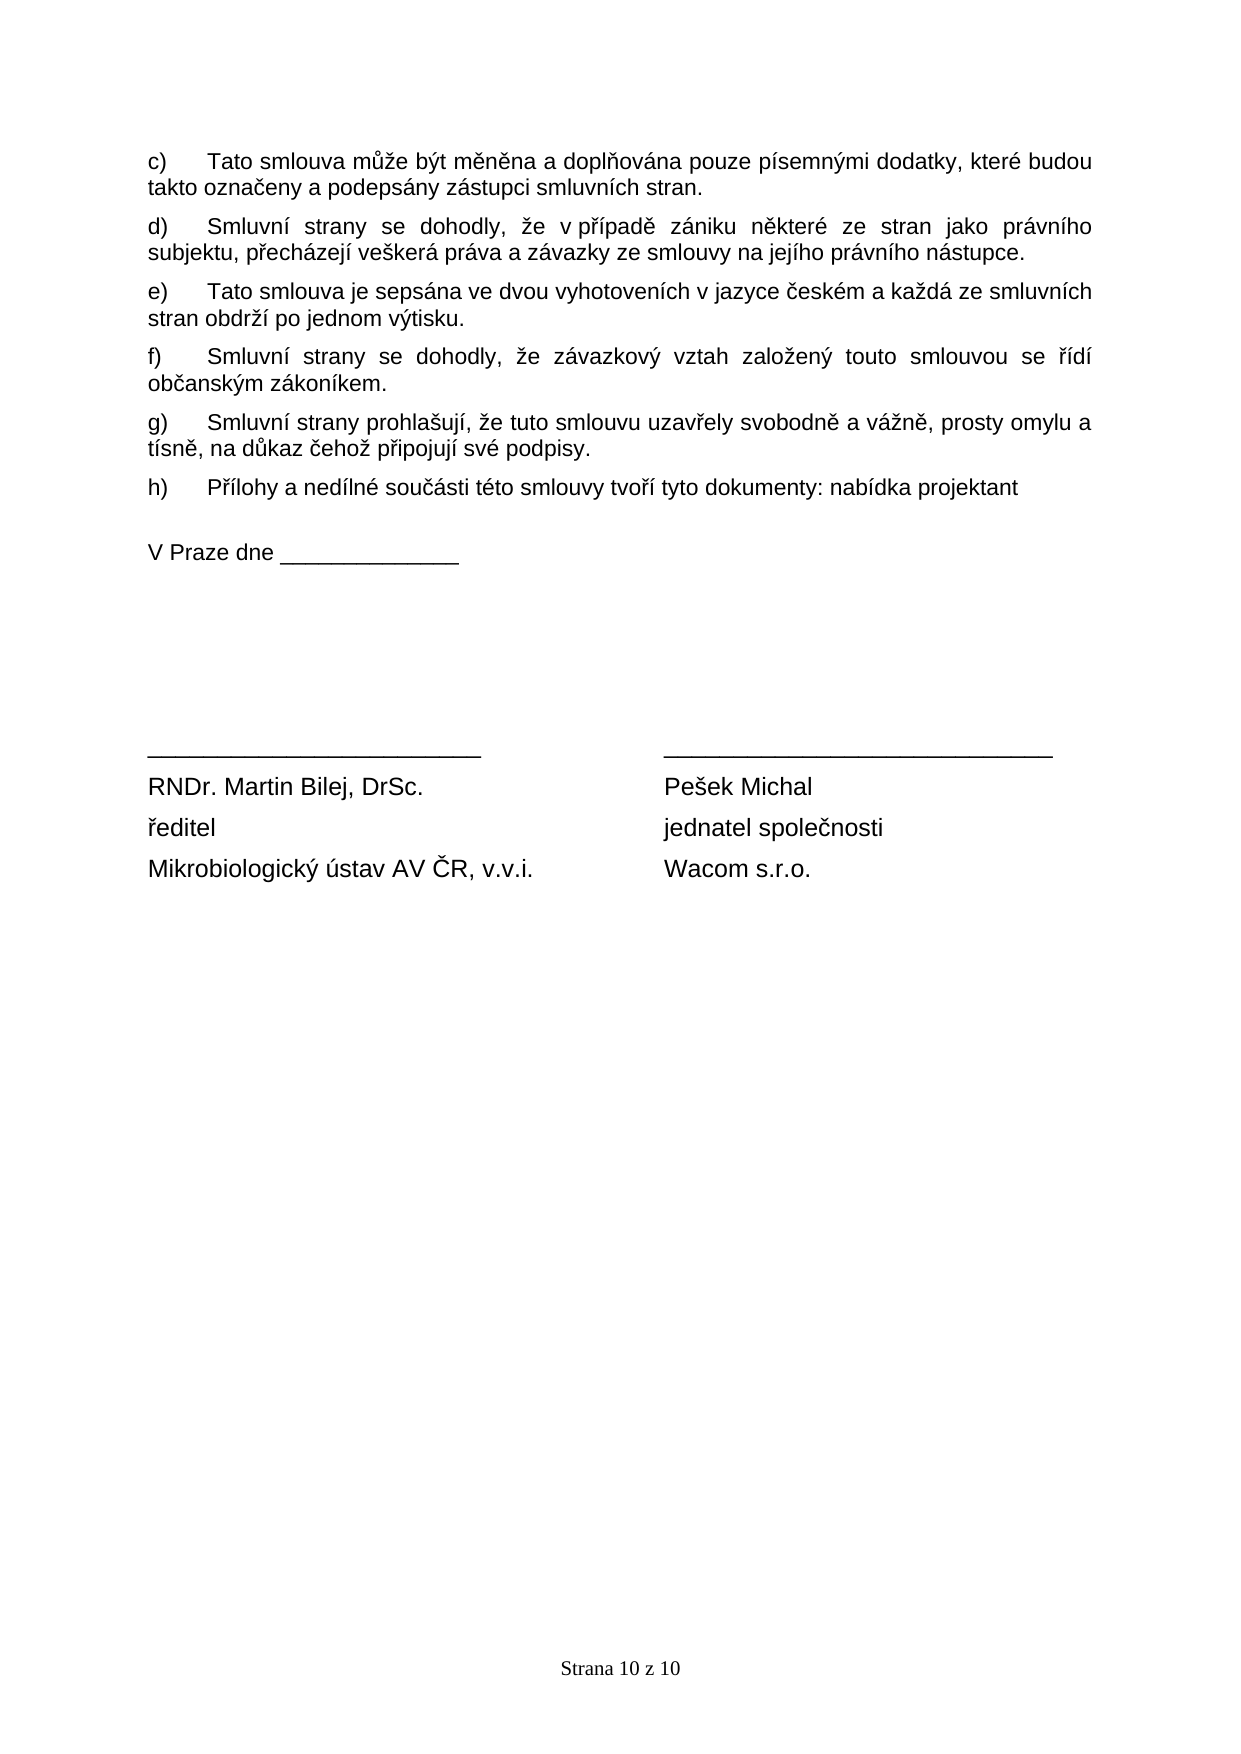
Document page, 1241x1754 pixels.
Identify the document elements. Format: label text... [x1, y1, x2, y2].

list Tato smlouva může být měněna a doplňována pouze písemnými dodatky, které budou takto označeny a podepsány zástupci smluvních stran. [148, 148, 1092, 200]
list ředitel jednatel společnosti [148, 813, 1092, 842]
list RNDr. Martin Bilej, DrSc. Pešek Michal [148, 772, 1092, 800]
list Smluvní strany se dohodly, že závazkový vztah založený touto smlouvou se řídí občanským zákoníkem. [148, 343, 1092, 396]
list Přílohy a nedílné součásti této smlouvy tvoří tyto dokumenty: nabídka projektant [148, 474, 1092, 500]
subtitle V Praze dne ______________ [148, 539, 1092, 565]
list Mikrobiologický ústav AV ČR, v.v.i. Wacom s.r.o. [148, 854, 1092, 883]
list ________________________ ____________________________ [148, 730, 1092, 759]
list Smluvní strany se dohodly, že v případě zániku některé ze stran jako právního subjektu, přecházejí veškerá práva a závazky ze smlouvy na jejího právního nástupce. [148, 213, 1092, 266]
list Smluvní strany prohlašují, že tuto smlouvu uzavřely svobodně a vážně, prosty omylu a tísně, na důkaz čehož připojují své podpisy. [148, 408, 1092, 461]
list Tato smlouva je sepsána ve dvou vyhotoveních v jazyce českém a každá ze smluvních stran obdrží po jednom výtisku. [148, 278, 1092, 331]
